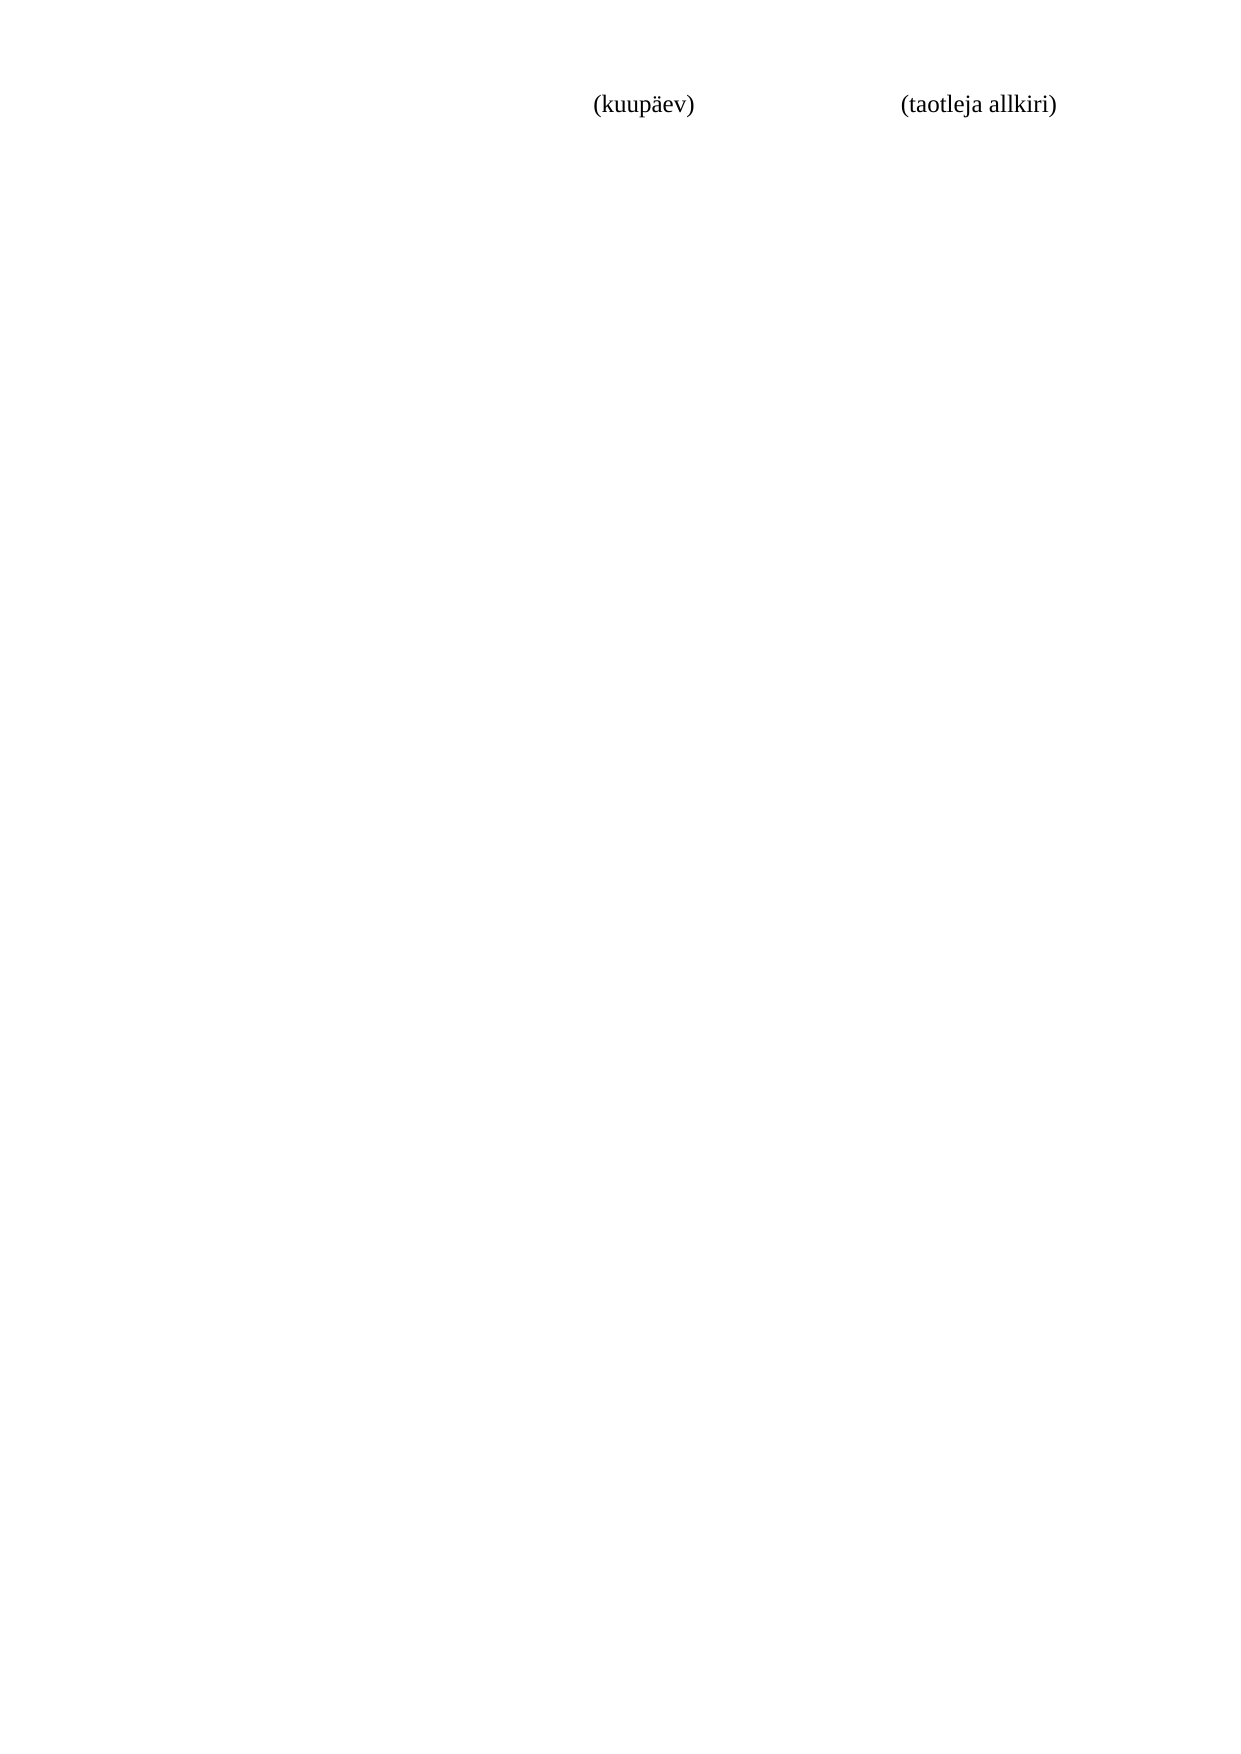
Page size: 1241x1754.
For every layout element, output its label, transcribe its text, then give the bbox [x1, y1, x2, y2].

text (kuupäev) (taotleja allkiri) [118, 89, 1122, 117]
